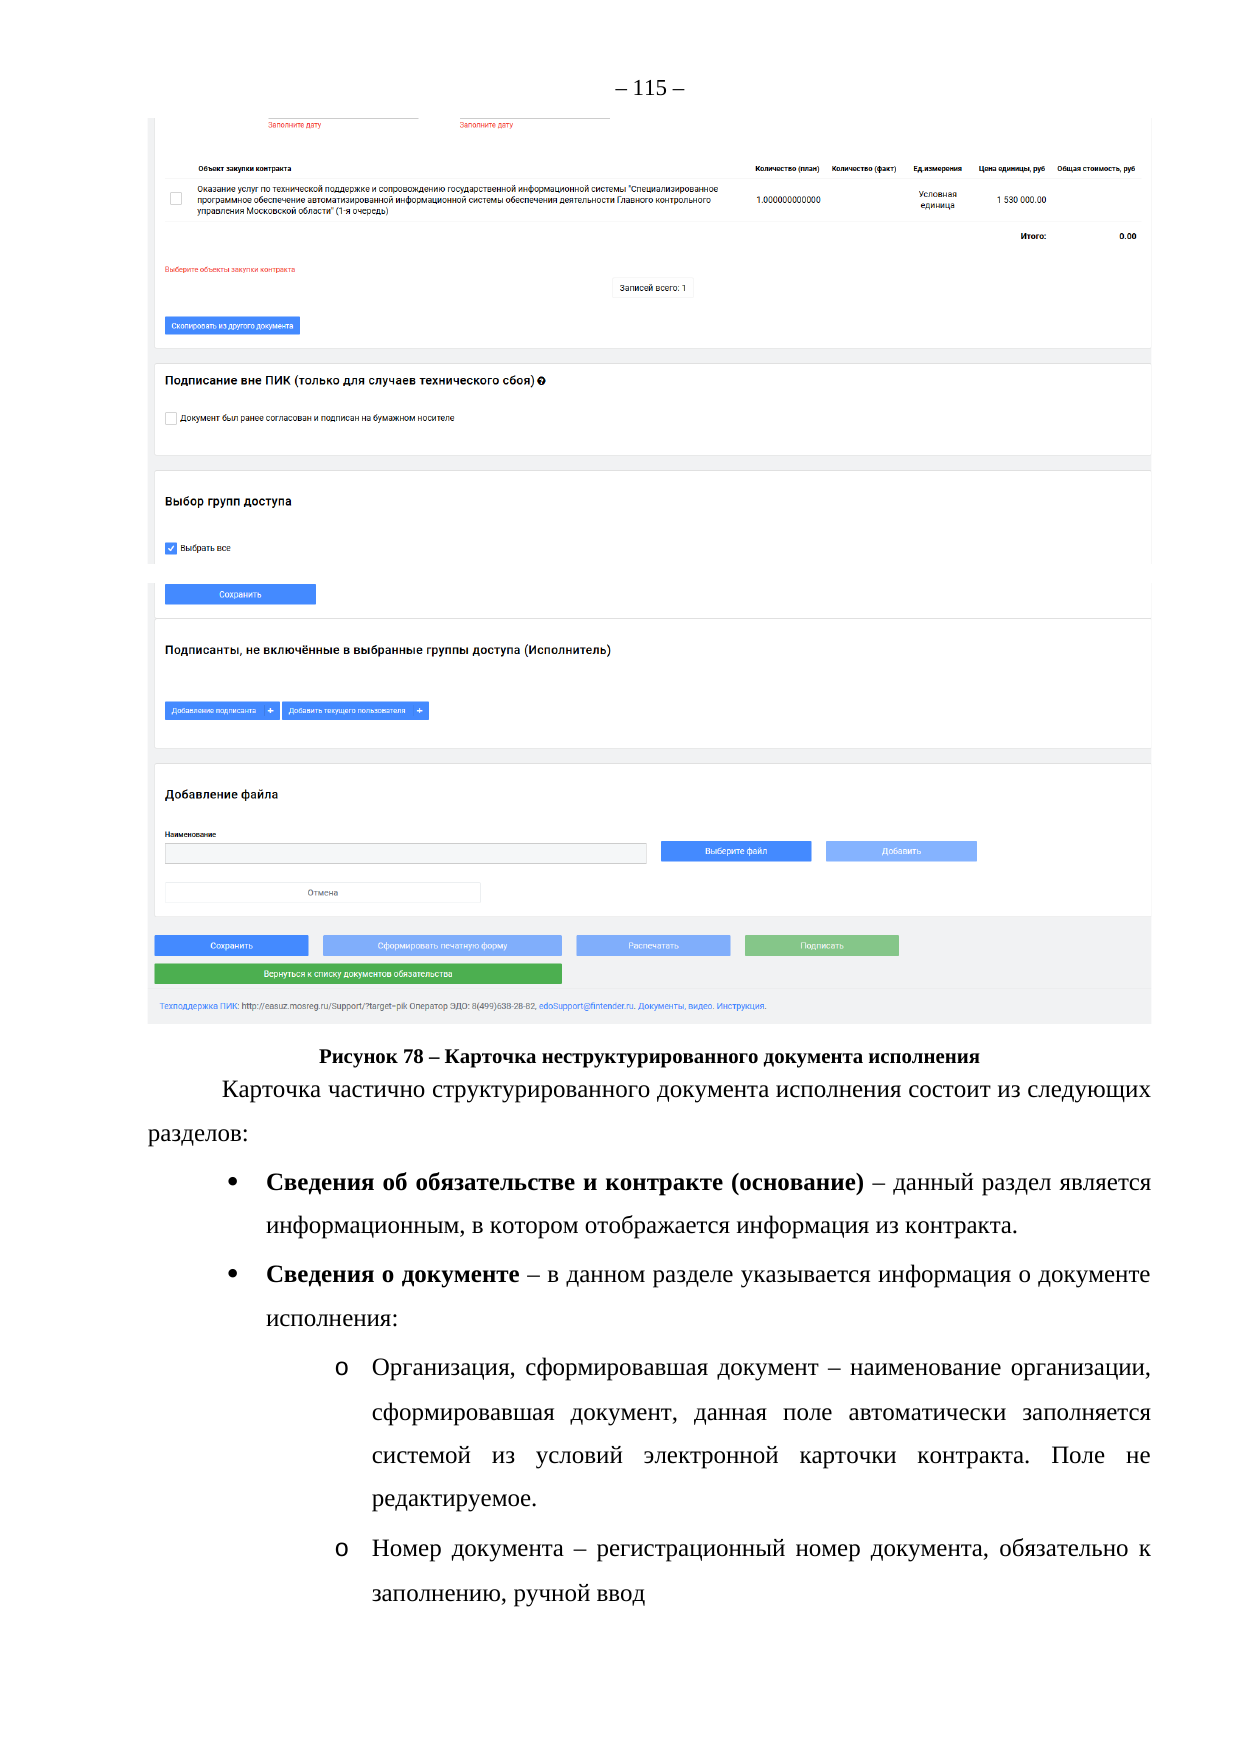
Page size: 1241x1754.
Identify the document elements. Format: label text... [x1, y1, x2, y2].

text Рисунок 78 – Карточка неструктурированного документа исполнения [148, 1044, 1152, 1068]
list Сведения об обязательстве и контракте (основание) – данный раздел является информационным, в котором отображается информация из контракта. [228, 1167, 1152, 1239]
text Карточка частично структурированного документа исполнения состоит из следующих разделов: [148, 1074, 1152, 1146]
list Номер документа – регистрационный номер документа, обязательно к заполнению, ручной ввод [334, 1533, 1152, 1607]
list Сведения о документе – в данном разделе указывается информация о документе исполнения: [228, 1259, 1152, 1331]
picture [147, 583, 1152, 1024]
picture [147, 118, 1152, 564]
list Организация, сформировавшая документ – наименование организации, сформировавшая документ, данная поле автоматически заполняется системой из условий электронной карточки контракта. Поле не редактируемое. [334, 1352, 1152, 1512]
